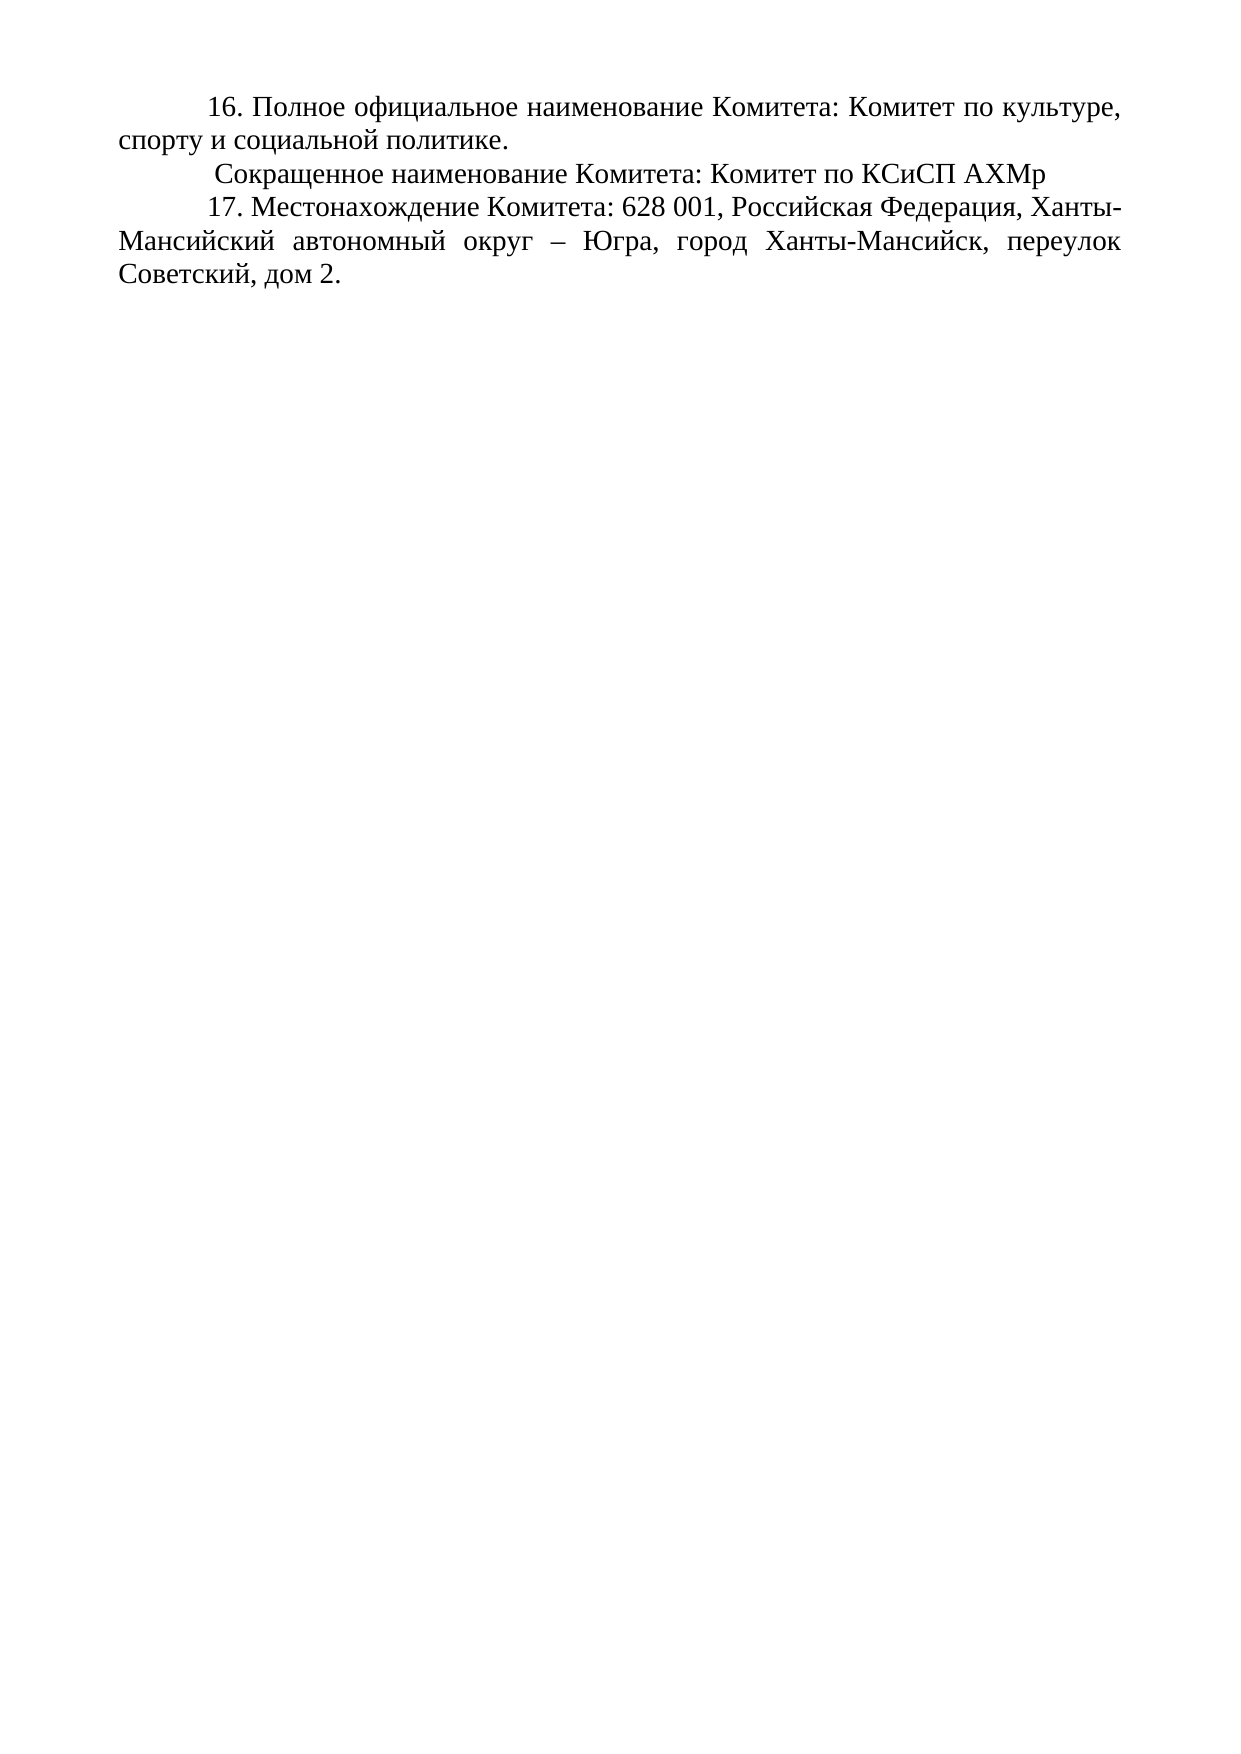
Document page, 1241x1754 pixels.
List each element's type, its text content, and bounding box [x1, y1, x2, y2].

text 17. Местонахождение Комитета: 628 001, Российская Федерация, Ханты-Мансийский автономный округ – Югра, город Ханты-Мансийск, переулок Советский, дом 2. [118, 189, 1122, 290]
text Сокращенное наименование Комитета: Комитет по КСиСП АХМр [118, 156, 1122, 189]
text 16. Полное официальное наименование Комитета: Комитет по культуре, спорту и социальной политике. [118, 89, 1122, 156]
